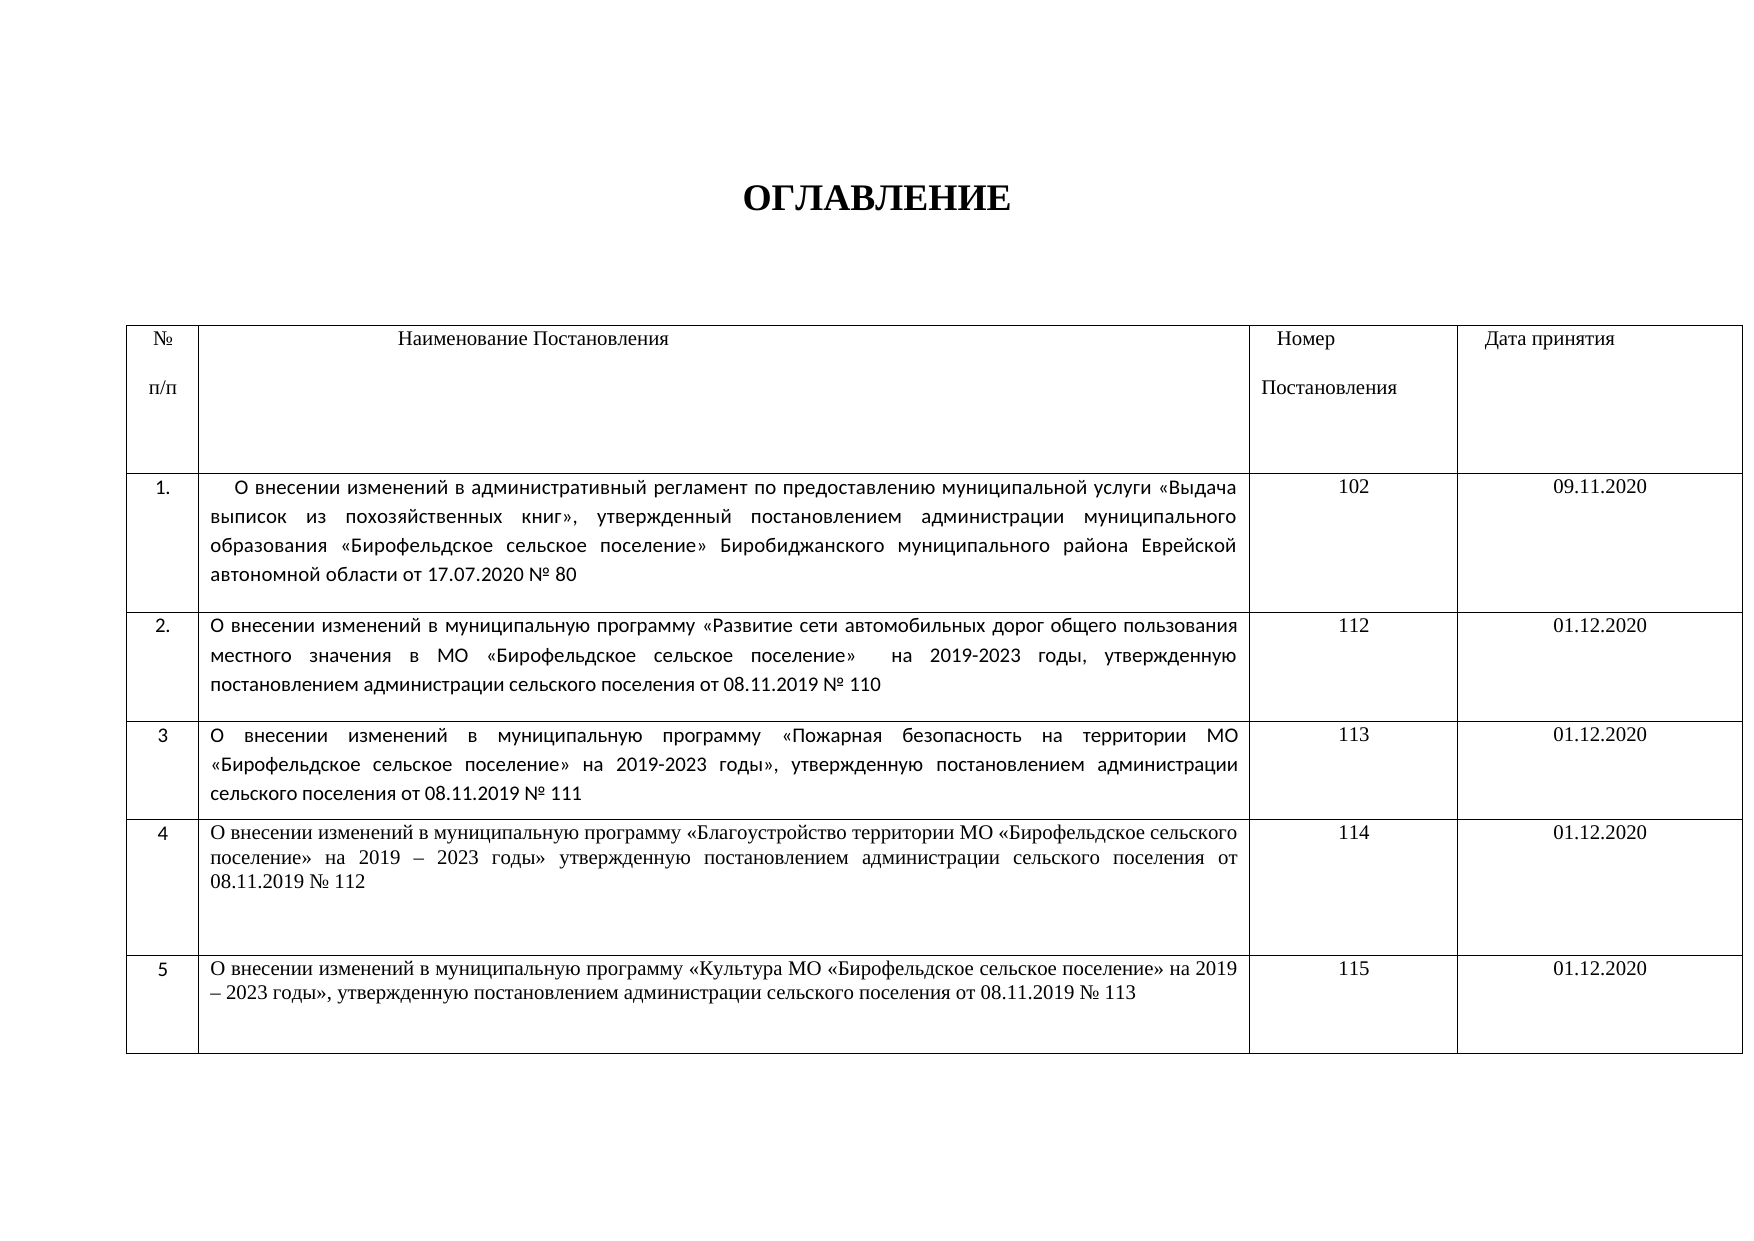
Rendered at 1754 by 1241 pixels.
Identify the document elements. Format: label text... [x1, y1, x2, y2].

table_cell 01.12.2020 [1458, 613, 1742, 721]
table_cell 4 [127, 820, 198, 955]
table_header Наименование Постановления [199, 326, 1249, 473]
table_header № п/п [127, 326, 198, 473]
table_cell 114 [1250, 820, 1457, 955]
table_cell 09.11.2020 [1458, 474, 1742, 612]
table_cell 01.12.2020 [1458, 722, 1742, 819]
table_cell 5 [127, 956, 198, 1053]
table_cell 01.12.2020 [1458, 956, 1742, 1053]
table_header Номер Постановления [1250, 326, 1457, 473]
table_cell 112 [1250, 613, 1457, 721]
table_cell О внесении изменений в муниципальную программу «Развитие сети автомобильных дорог общего пользования местного значения в МО «Бирофельдское сельское поселение» на 2019-2023 годы, утвержденную постановлением администрации сельского поселения от 08.11.2019 № 110 [199, 613, 1249, 721]
table_cell 01.12.2020 [1458, 820, 1742, 955]
table_cell О внесении изменений в административный регламент по предоставлению муниципальной услуги «Выдача выписок из похозяйственных книг», утвержденный постановлением администрации муниципального образования «Бирофельдское сельское поселение» Биробиджанского муниципального района Еврейской автономной области от 17.07.2020 № 80 [199, 474, 1249, 612]
text ОГЛАВЛЕНИЕ [118, 176, 1636, 219]
table_cell 102 [1250, 474, 1457, 612]
table_cell 1. [127, 474, 198, 612]
table_cell О внесении изменений в муниципальную программу «Пожарная безопасность на территории МО «Бирофельдское сельское поселение» на 2019-2023 годы», утвержденную постановлением администрации сельского поселения от 08.11.2019 № 111 [199, 722, 1249, 819]
table_cell О внесении изменений в муниципальную программу «Культура МО «Бирофельдское сельское поселение» на 2019 – 2023 годы», утвержденную постановлением администрации сельского поселения от 08.11.2019 № 113 [199, 956, 1249, 1053]
table_cell 115 [1250, 956, 1457, 1053]
table_cell О внесении изменений в муниципальную программу «Благоустройство территории МО «Бирофельдское сельского поселение» на 2019 – 2023 годы» утвержденную постановлением администрации сельского поселения от 08.11.2019 № 112 [199, 820, 1249, 955]
table_header Дата принятия [1458, 326, 1742, 473]
table_cell 113 [1250, 722, 1457, 819]
table_cell 3 [127, 722, 198, 819]
table_cell 2. [127, 613, 198, 721]
